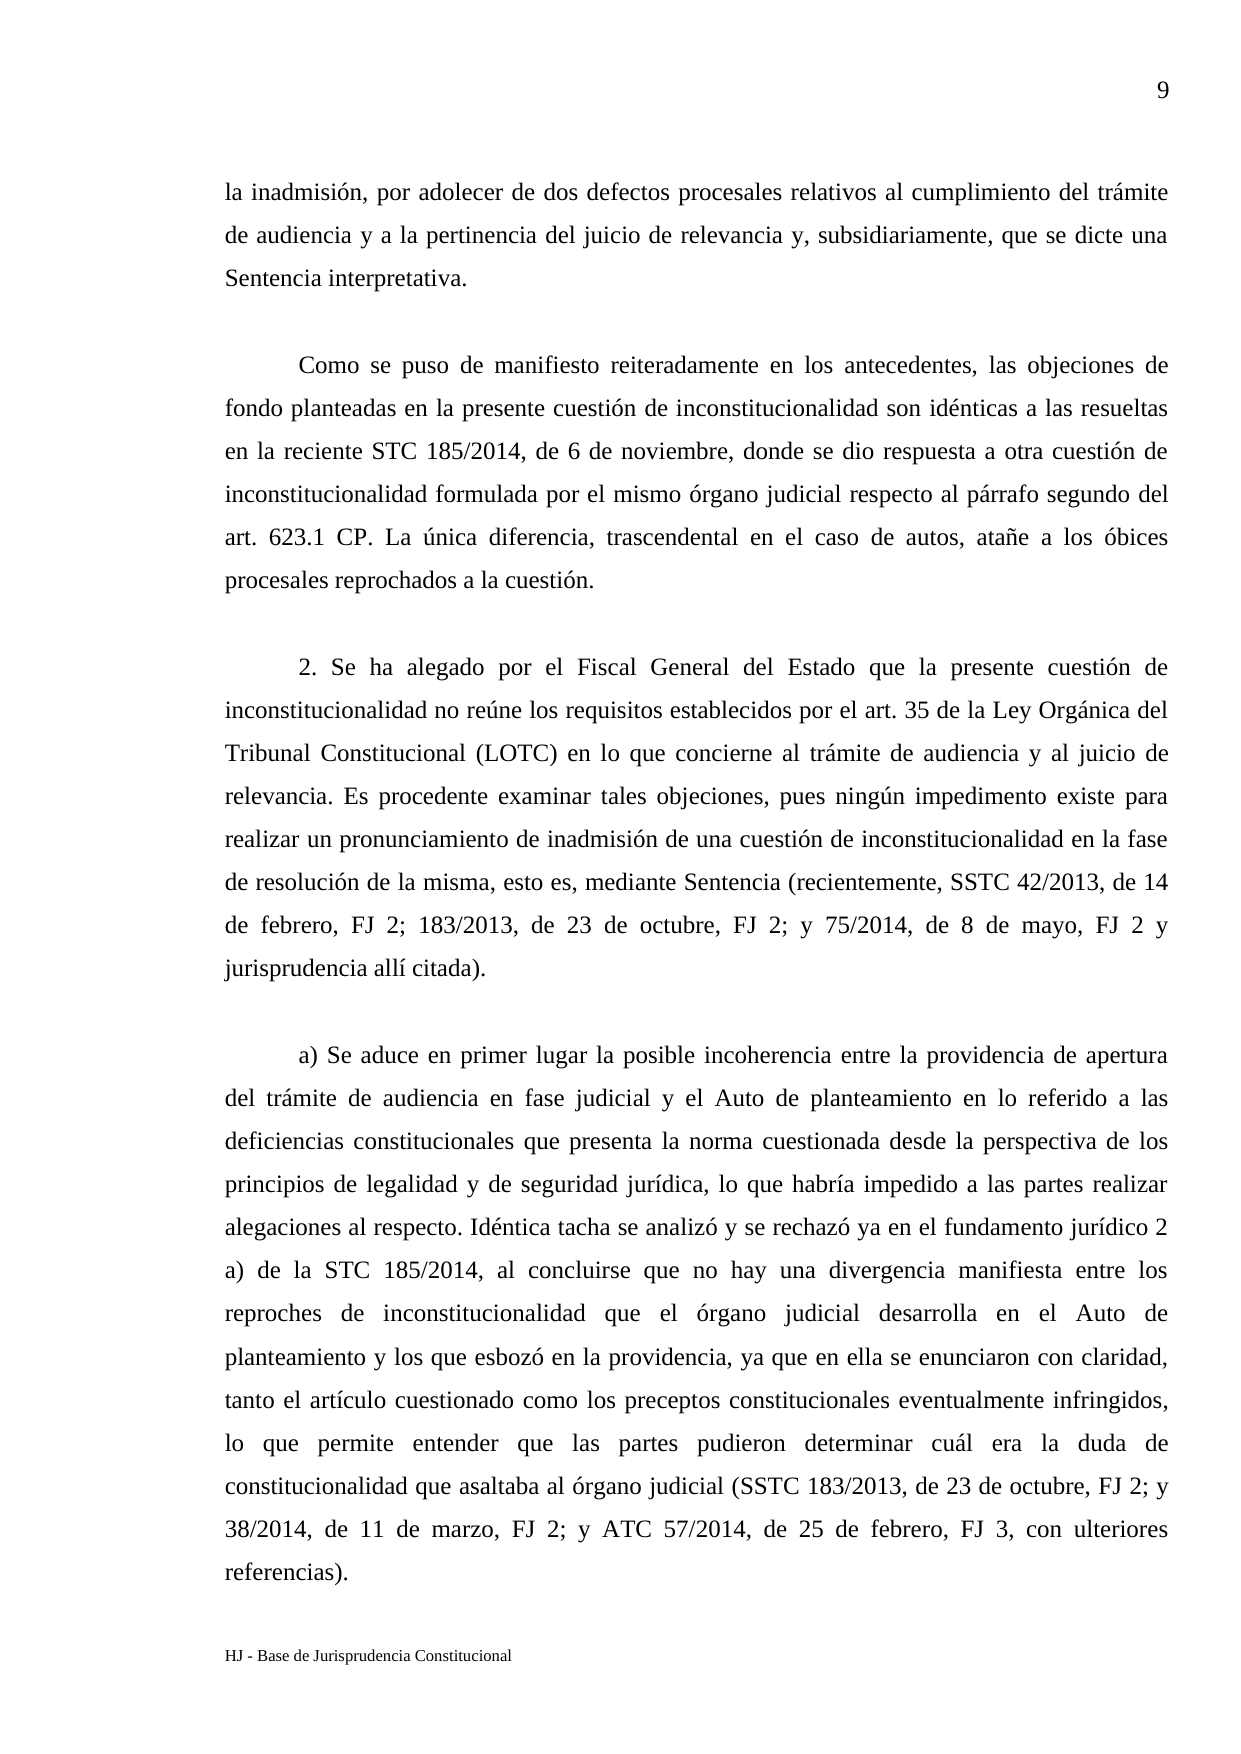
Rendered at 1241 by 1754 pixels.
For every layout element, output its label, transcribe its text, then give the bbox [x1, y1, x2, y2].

text a) Se aduce en primer lugar la posible incoherencia entre la providencia de apertura del trámite de audiencia en fase judicial y el Auto de planteamiento en lo referido a las deficiencias constitucionales que presenta la norma cuestionada desde la perspectiva de los principios de legalidad y de seguridad jurídica, lo que habría impedido a las partes realizar alegaciones al respecto. Idéntica tacha se analizó y se rechazó ya en el fundamento jurídico 2 a) de la STC 185/2014, al concluirse que no hay una divergencia manifiesta entre los reproches de inconstitucionalidad que el órgano judicial desarrolla en el Auto de planteamiento y los que esbozó en la providencia, ya que en ella se enunciaron con claridad, tanto el artículo cuestionado como los preceptos constitucionales eventualmente infringidos, lo que permite entender que las partes pudieron determinar cuál era la duda de constitucionalidad que asaltaba al órgano judicial (SSTC 183/2013, de 23 de octubre, FJ 2; y 38/2014, de 11 de marzo, FJ 2; y ATC 57/2014, de 25 de febrero, FJ 3, con ulteriores referencias). [224, 1040, 1169, 1586]
text Como se puso de manifiesto reiteradamente en los antecedentes, las objeciones de fondo planteadas en la presente cuestión de inconstitucionalidad son idénticas a las resueltas en la reciente STC 185/2014, de 6 de noviembre, donde se dio respuesta a otra cuestión de inconstitucionalidad formulada por el mismo órgano judicial respecto al párrafo segundo del art. 623.1 CP. La única diferencia, trascendental en el caso de autos, atañe a los óbices procesales reprochados a la cuestión. [224, 350, 1169, 594]
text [224, 177, 1169, 292]
text 2. Se ha alegado por el Fiscal General del Estado que la presente cuestión de inconstitucionalidad no reúne los requisitos establecidos por el art. 35 de la Ley Orgánica del Tribunal Constitucional (LOTC) en lo que concierne al trámite de audiencia y al juicio de relevancia. Es procedente examinar tales objeciones, pues ningún impedimento existe para realizar un pronunciamiento de inadmisión de una cuestión de inconstitucionalidad en la fase de resolución de la misma, esto es, mediante Sentencia (recientemente, SSTC 42/2013, de 14 de febrero, FJ 2; 183/2013, de 23 de octubre, FJ 2; y 75/2014, de 8 de mayo, FJ 2 y jurisprudencia allí citada). [224, 652, 1169, 982]
